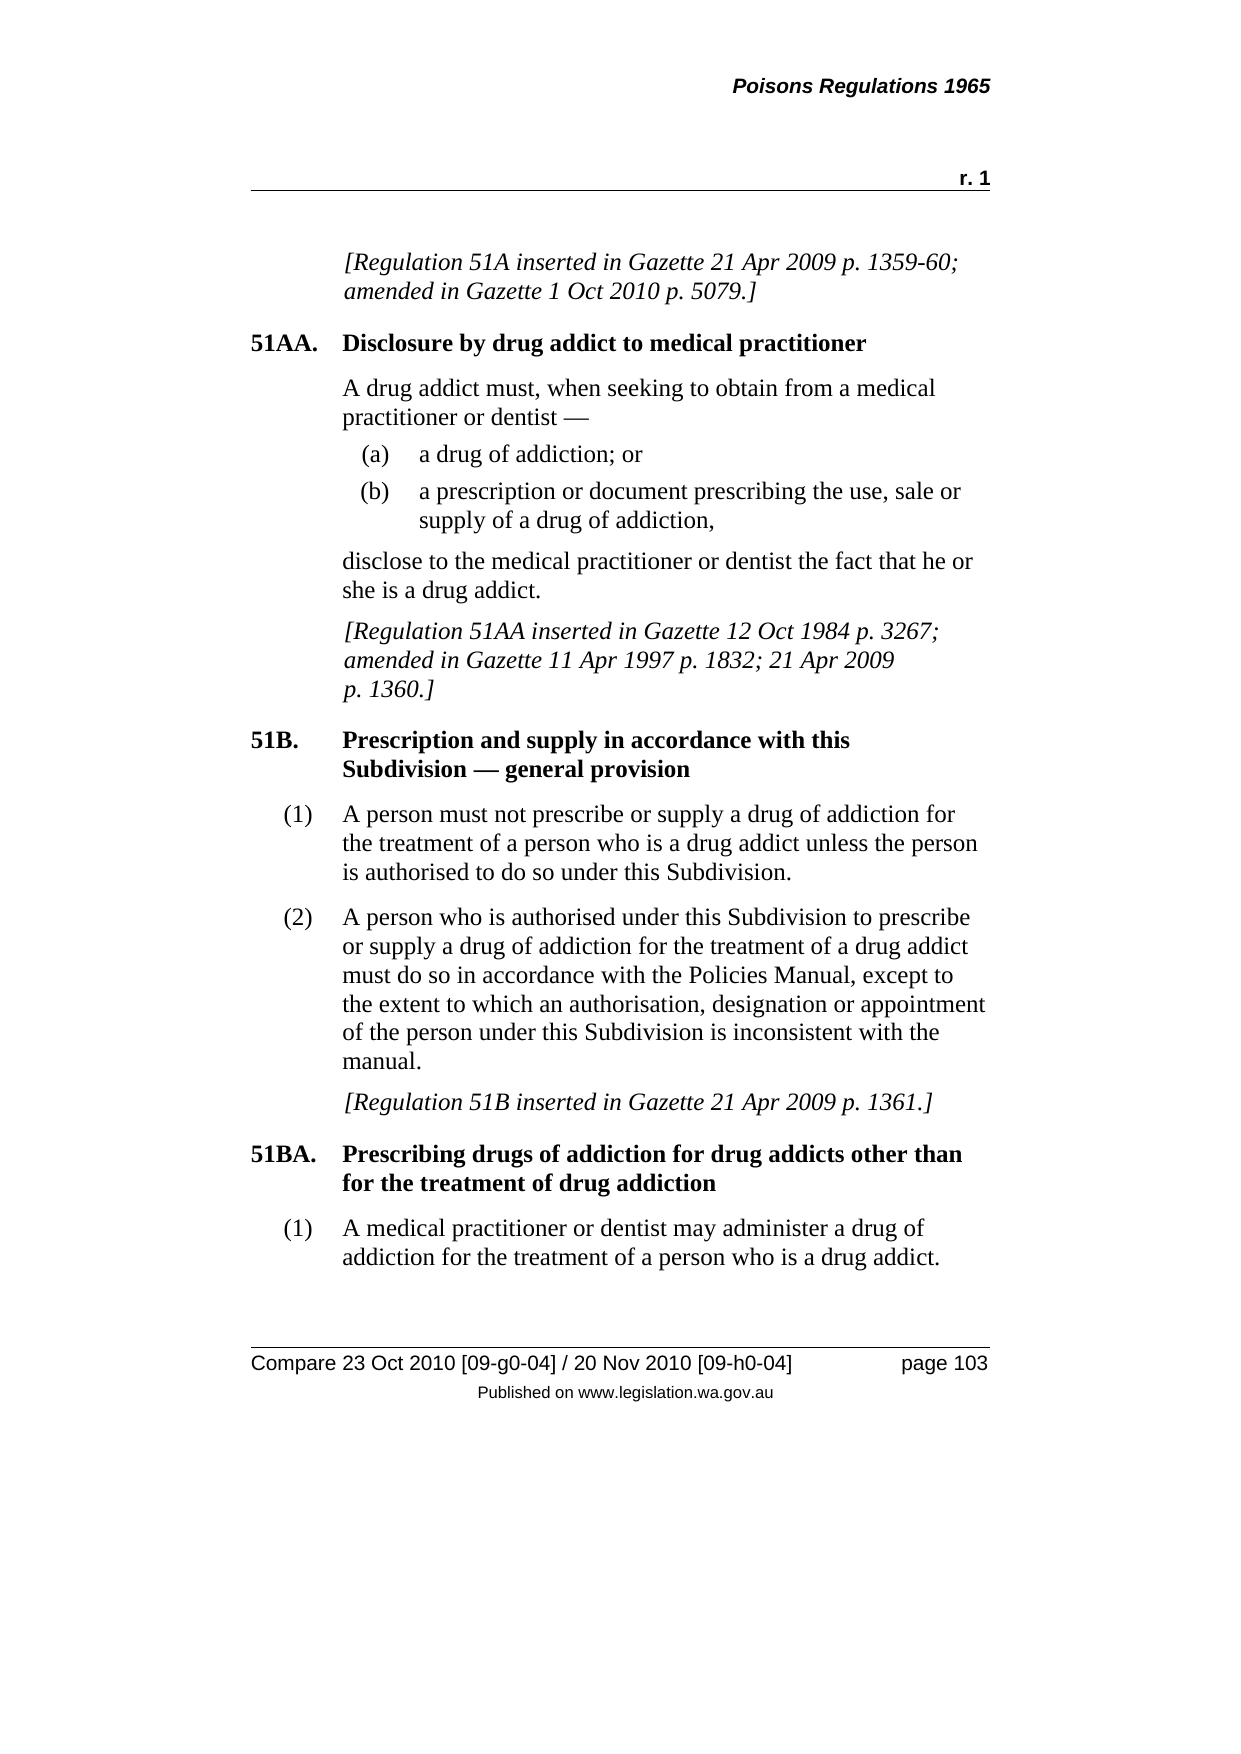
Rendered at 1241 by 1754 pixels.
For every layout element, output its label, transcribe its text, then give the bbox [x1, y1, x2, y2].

text (b) a prescription or document prescribing the use, sale or supply of a drug of addiction, [251, 476, 990, 534]
subtitle 51BA. Prescribing drugs of addiction for drug addicts other than for the treatment of drug addiction [251, 1139, 990, 1197]
subtitle 51B. Prescription and supply in accordance with this Subdivision — general provision [251, 725, 990, 783]
text (1) A medical practitioner or dentist may administer a drug of addiction for the treatment of a person who is a drug addict. [251, 1213, 990, 1271]
text [Regulation 51A inserted in Gazette 21 Apr 2009 p. 1359-60; amended in Gazette 1 Oct 2010 p. 5079.] [251, 247, 990, 305]
text disclose to the medical practitioner or dentist the fact that he or she is a drug addict. [251, 546, 990, 604]
text [Regulation 51AA inserted in Gazette 12 Oct 1984 p. 3267; amended in Gazette 11 Apr 1997 p. 1832; 21 Apr 2009 p. 1360.] [251, 616, 990, 702]
text [Regulation 51B inserted in Gazette 21 Apr 2009 p. 1361.] [251, 1087, 990, 1116]
text (2) A person who is authorised under this Subdivision to prescribe or supply a drug of addiction for the treatment of a drug addict must do so in accordance with the Policies Manual, except to the extent to which an authorisation, designation or appointment of the person under this Subdivision is inconsistent with the manual. [251, 902, 990, 1075]
text (a) a drug of addiction; or [251, 439, 990, 468]
text (1) A person must not prescribe or supply a drug of addiction for the treatment of a person who is a drug addict unless the person is authorised to do so under this Subdivision. [251, 799, 990, 886]
subtitle 51AA. Disclosure by drug addict to medical practitioner [251, 328, 990, 357]
text A drug addict must, when seeking to obtain from a medical practitioner or dentist — [251, 373, 990, 431]
